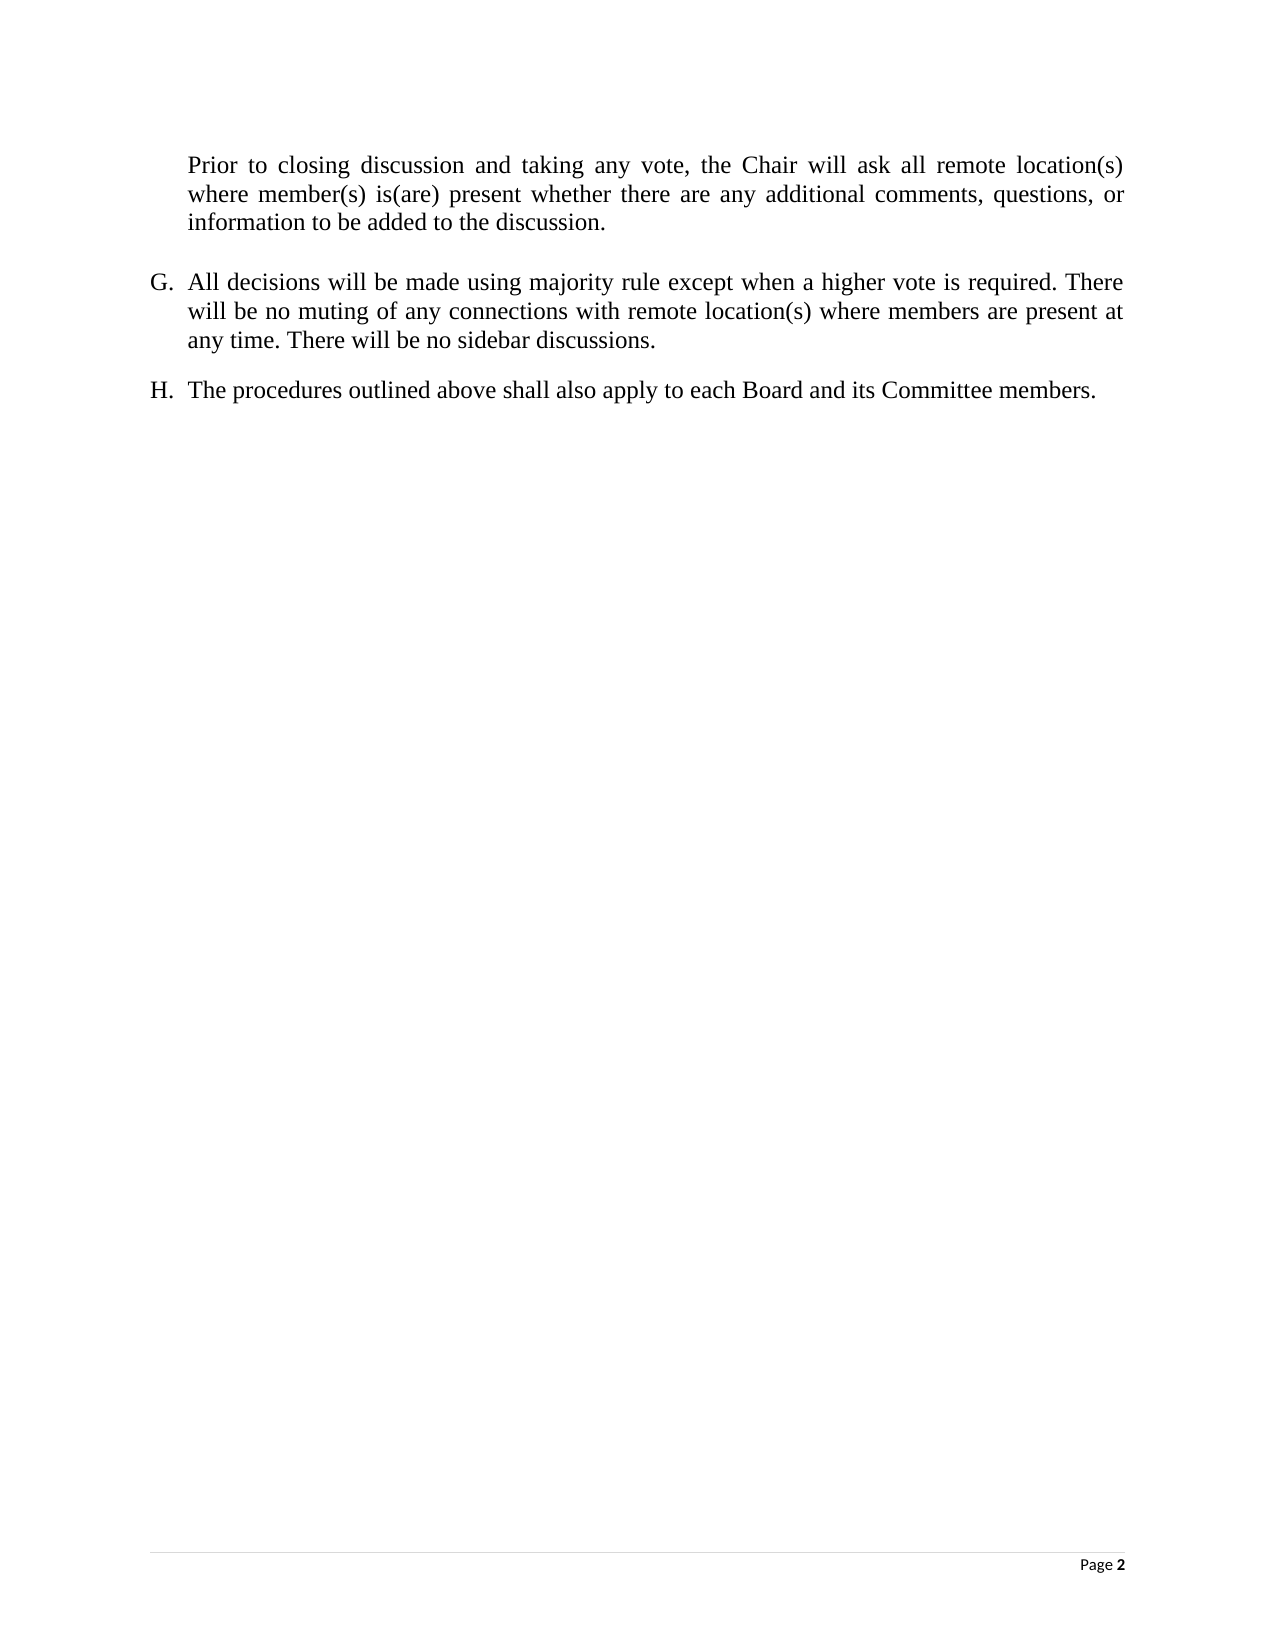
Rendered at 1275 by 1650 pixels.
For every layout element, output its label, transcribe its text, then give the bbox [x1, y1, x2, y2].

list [150, 150, 1125, 236]
list The procedures outlined above shall also apply to each Board and its Committee members. [150, 382, 1125, 403]
list All decisions will be made using majority rule except when a higher vote is required. There will be no muting of any connections with remote location(s) where members are present at any time. There will be no sidebar discussions. [150, 267, 1125, 353]
